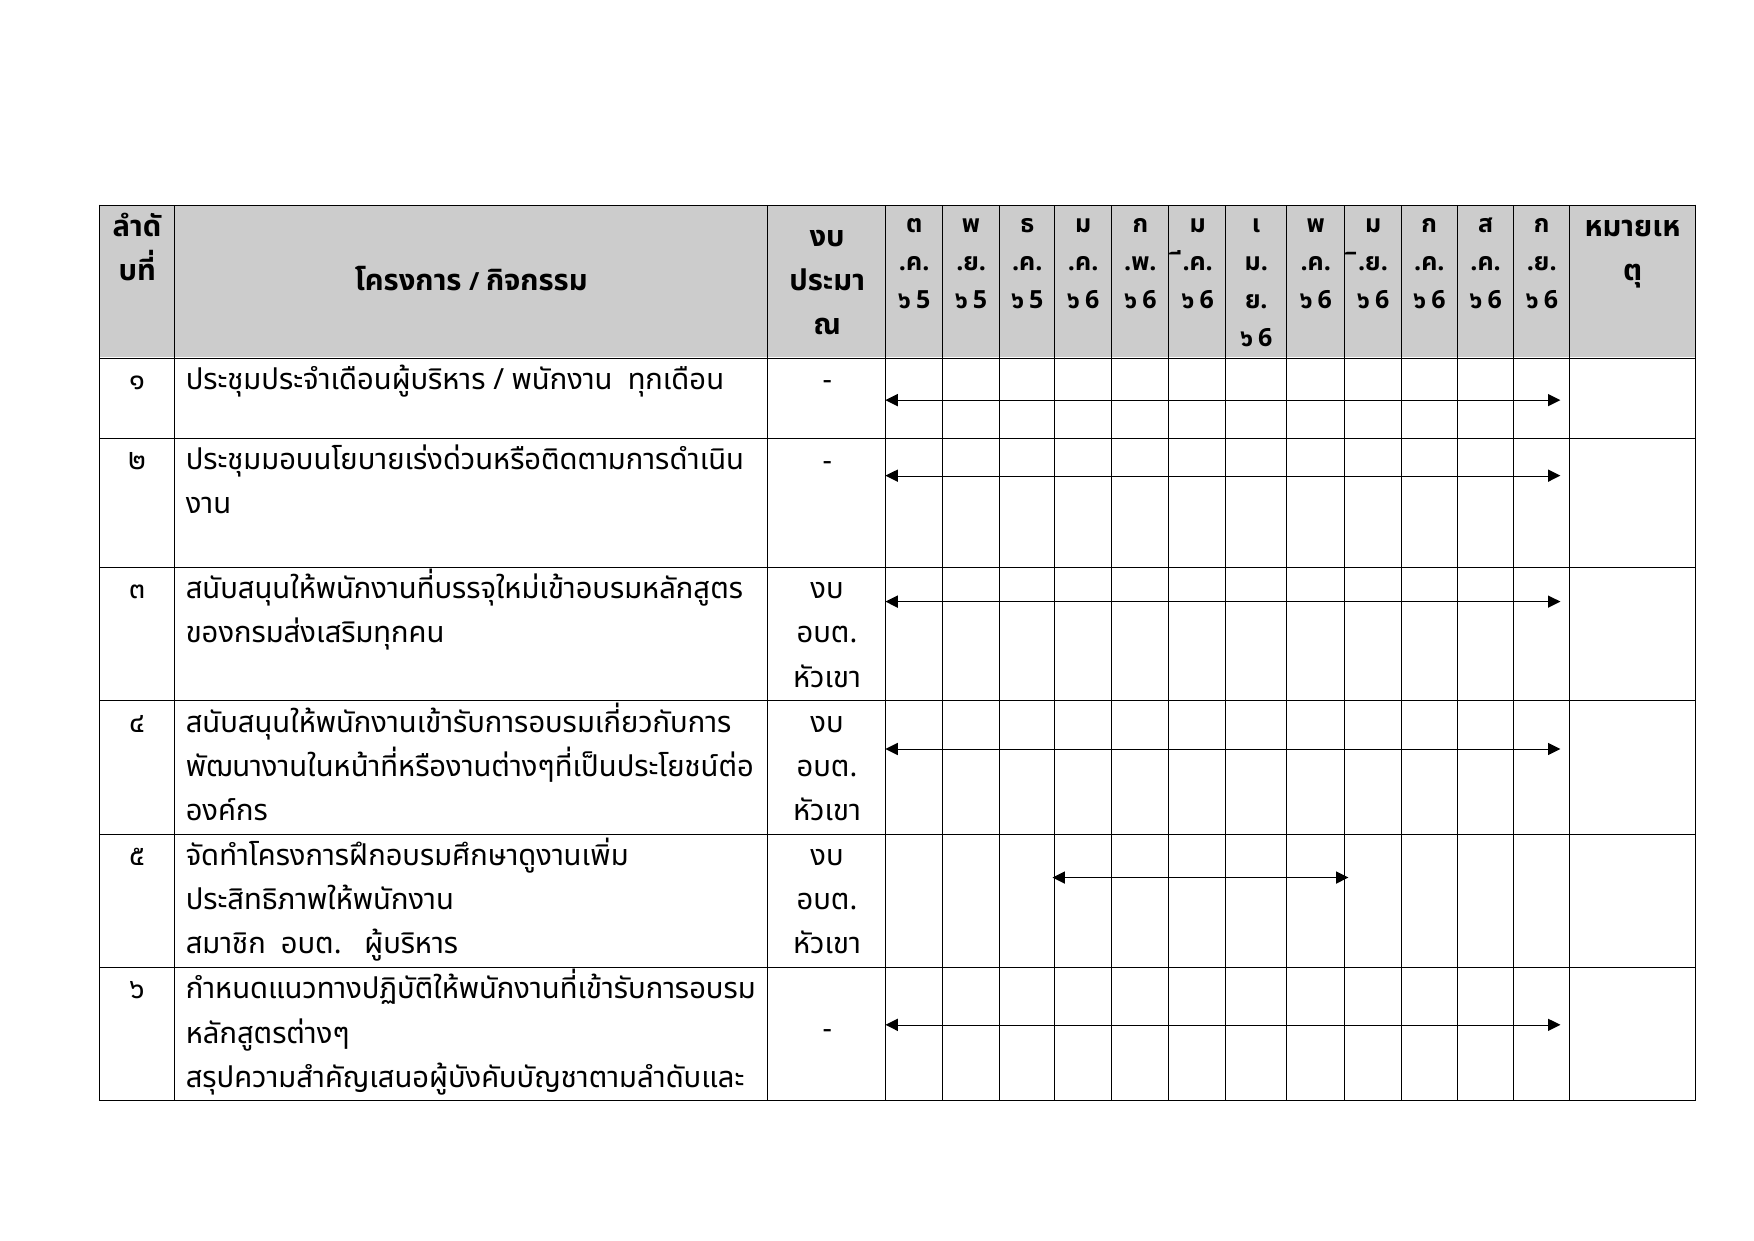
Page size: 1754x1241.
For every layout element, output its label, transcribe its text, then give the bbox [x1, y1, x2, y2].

table_cell [1402, 359, 1457, 400]
table_cell [1226, 1026, 1286, 1100]
table_header พ.ค. ๖6 [1287, 206, 1344, 357]
table_cell [1287, 835, 1344, 877]
table_cell [1514, 359, 1569, 438]
table_cell [1169, 968, 1225, 1025]
table_cell [1112, 477, 1168, 567]
table_header พ.ย. ๖5 [943, 206, 999, 357]
table_cell [1287, 568, 1344, 601]
table_cell [1169, 701, 1225, 749]
table_cell [943, 401, 999, 438]
table_cell [1345, 835, 1401, 967]
table_cell [1055, 602, 1111, 700]
table_cell [1000, 401, 1054, 438]
table_cell [1000, 750, 1054, 833]
table_cell [943, 835, 999, 967]
table_cell [1514, 439, 1569, 567]
table_cell [1226, 401, 1286, 438]
table_cell [1226, 359, 1286, 400]
table_cell [1169, 477, 1225, 567]
table_cell [1000, 835, 1054, 967]
table_cell [943, 439, 999, 476]
table_cell ๑ [100, 359, 174, 438]
table_cell [943, 968, 999, 1025]
table_cell [1402, 568, 1457, 601]
table_cell [943, 1026, 999, 1100]
table_cell [1055, 1026, 1111, 1100]
table_cell สนับสนุนให้พนักงานเข้ารับการอบรมเกี่ยวกับการพัฒนางานในหน้าที่หรืองานต่างๆที่เป็นประโยชน์ต่อองค์กร [175, 701, 767, 833]
table_cell [1458, 1026, 1513, 1100]
table_cell [1514, 568, 1569, 700]
table_cell [943, 750, 999, 833]
table_header ลำดับที่ [100, 206, 174, 357]
table_header มี.ค. ๖6 [1169, 206, 1225, 357]
table_cell ๕ [100, 835, 174, 967]
table_cell [1112, 359, 1168, 400]
table_header หมายเหตุ [1570, 206, 1695, 357]
table_header งบประมาณ [768, 206, 885, 357]
table_cell [1458, 568, 1513, 601]
table_cell [1458, 359, 1513, 400]
table_cell [1169, 359, 1225, 400]
table_cell [1345, 1026, 1401, 1100]
table_cell [1169, 750, 1225, 833]
table_cell [1287, 602, 1344, 700]
table_cell [1402, 477, 1457, 567]
table_cell ๖ [100, 968, 174, 1100]
table_cell [1112, 750, 1168, 833]
table_cell [1226, 750, 1286, 833]
table_header ก.ย. ๖6 [1514, 206, 1569, 357]
table_cell [1055, 701, 1111, 749]
table_cell - [768, 359, 885, 438]
table_cell - [768, 439, 885, 567]
table_cell [1055, 968, 1111, 1025]
table_cell [886, 568, 942, 601]
table_cell [1458, 477, 1513, 567]
table_cell [1402, 750, 1457, 833]
table_cell [1169, 602, 1225, 700]
table_cell [1226, 835, 1286, 877]
table_cell [1169, 401, 1225, 438]
table_cell [1169, 835, 1225, 877]
table_cell [1570, 568, 1695, 700]
table_header ธ.ค. ๖5 [1000, 206, 1054, 357]
table_cell [1055, 568, 1111, 601]
table_cell [886, 477, 942, 567]
table_cell [1000, 602, 1054, 700]
table_cell [1112, 401, 1168, 438]
table_cell [1226, 568, 1286, 601]
table_cell ประชุมมอบนโยบายเร่งด่วนหรือติดตามการดำเนินงาน [175, 439, 767, 567]
table_cell [886, 835, 942, 967]
table_cell [1402, 835, 1457, 967]
table_cell [1345, 439, 1401, 476]
table_header ม.ค. ๖6 [1055, 206, 1111, 357]
table_cell ๔ [100, 701, 174, 833]
table_cell [943, 359, 999, 400]
table_cell [1458, 401, 1513, 438]
table_cell ประชุมประจำเดือนผู้บริหาร / พนักงาน ทุกเดือน [175, 359, 767, 438]
table_cell [1458, 602, 1513, 700]
table_cell [1112, 878, 1168, 967]
table_cell [886, 750, 942, 833]
table_cell [1055, 359, 1111, 400]
table_cell [1000, 968, 1054, 1025]
table_header โครงการ / กิจกรรม [175, 206, 767, 357]
table_cell [1055, 401, 1111, 438]
table_cell [1345, 401, 1401, 438]
table_cell [1055, 835, 1111, 877]
table_cell [1226, 878, 1286, 967]
table_header ก.พ. ๖6 [1112, 206, 1168, 357]
table_cell [943, 701, 999, 749]
table_cell [1345, 568, 1401, 601]
table_cell [886, 1026, 942, 1100]
table_cell [1458, 701, 1513, 749]
table_cell [1570, 701, 1695, 833]
table_cell [886, 401, 942, 438]
table_cell [1055, 878, 1111, 967]
table_cell [1112, 968, 1168, 1025]
table_cell [1112, 1026, 1168, 1100]
table_cell [1000, 439, 1054, 476]
table_cell [1458, 835, 1513, 967]
table_cell [886, 968, 942, 1025]
table_cell [886, 602, 942, 700]
table_cell [1458, 439, 1513, 476]
table_cell [886, 701, 942, 749]
table_cell [1112, 568, 1168, 601]
table_cell [1570, 968, 1695, 1100]
table_cell [1169, 1026, 1225, 1100]
table_cell ๓ [100, 568, 174, 700]
table_cell [1402, 439, 1457, 476]
table_cell [1287, 1026, 1344, 1100]
table_cell [1055, 750, 1111, 833]
table_cell [1000, 568, 1054, 601]
table_cell [943, 602, 999, 700]
table_cell [1226, 968, 1286, 1025]
table_cell [1345, 968, 1401, 1025]
table_cell [1402, 701, 1457, 749]
table_cell [1345, 359, 1401, 400]
table_cell [886, 439, 942, 476]
table_cell [1514, 835, 1569, 967]
table_cell [1000, 359, 1054, 400]
table_cell [1000, 701, 1054, 749]
table_cell [1402, 1026, 1457, 1100]
table_cell [1000, 1026, 1054, 1100]
table_header เม.ย. ๖6 [1226, 206, 1286, 357]
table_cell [175, 968, 767, 1100]
table_cell จัดทำโครงการฝึกอบรมศึกษาดูงานเพิ่มประสิทธิภาพให้พนักงาน สมาชิก อบต. ผู้บริหาร [175, 835, 767, 967]
table_cell [1287, 477, 1344, 567]
table_cell [1112, 602, 1168, 700]
table_cell งบ อบต. หัวเขา [768, 835, 885, 967]
table_cell [1226, 701, 1286, 749]
table_cell [1570, 359, 1695, 438]
table_cell [1402, 401, 1457, 438]
table_cell ๒ [100, 439, 174, 567]
table_cell [1169, 568, 1225, 601]
table_cell [943, 568, 999, 601]
table_cell [1402, 602, 1457, 700]
table_cell [1055, 439, 1111, 476]
table_cell [1287, 968, 1344, 1025]
table_cell [1226, 602, 1286, 700]
table_cell [1287, 401, 1344, 438]
table_cell งบ อบต. หัวเขา [768, 701, 885, 833]
table_cell [1226, 439, 1286, 476]
table_header ส.ค. ๖6 [1458, 206, 1513, 357]
table_cell [1402, 968, 1457, 1025]
table_header ก.ค. ๖6 [1402, 206, 1457, 357]
table_cell สนับสนุนให้พนักงานที่บรรจุใหม่เข้าอบรมหลักสูตรของกรมส่งเสริมทุกคน [175, 568, 767, 700]
table_cell [1169, 878, 1225, 967]
table_cell [1345, 477, 1401, 567]
table_cell [1345, 701, 1401, 749]
table_cell [1570, 439, 1695, 567]
table_cell [1345, 602, 1401, 700]
table_cell [1287, 439, 1344, 476]
table_cell [1112, 835, 1168, 877]
table_cell [1112, 701, 1168, 749]
table_cell [943, 477, 999, 567]
table_cell - [768, 968, 885, 1100]
table_cell [1458, 750, 1513, 833]
table_header ต.ค. ๖5 [886, 206, 942, 357]
table_cell [1169, 439, 1225, 476]
table_cell [1226, 477, 1286, 567]
table_cell [1570, 835, 1695, 967]
table_cell [1514, 968, 1569, 1100]
table_cell [1112, 439, 1168, 476]
table_cell [1287, 750, 1344, 833]
table_cell [1287, 359, 1344, 400]
table_cell [886, 359, 942, 400]
table_cell [1514, 701, 1569, 833]
table_header มิ.ย. ๖6 [1345, 206, 1401, 357]
table_cell [1055, 477, 1111, 567]
table_cell [1287, 701, 1344, 749]
table_cell งบ อบต. หัวเขา [768, 568, 885, 700]
table_cell [1287, 878, 1344, 967]
table_cell [1458, 968, 1513, 1025]
table_cell [1345, 750, 1401, 833]
table_cell [1000, 477, 1054, 567]
